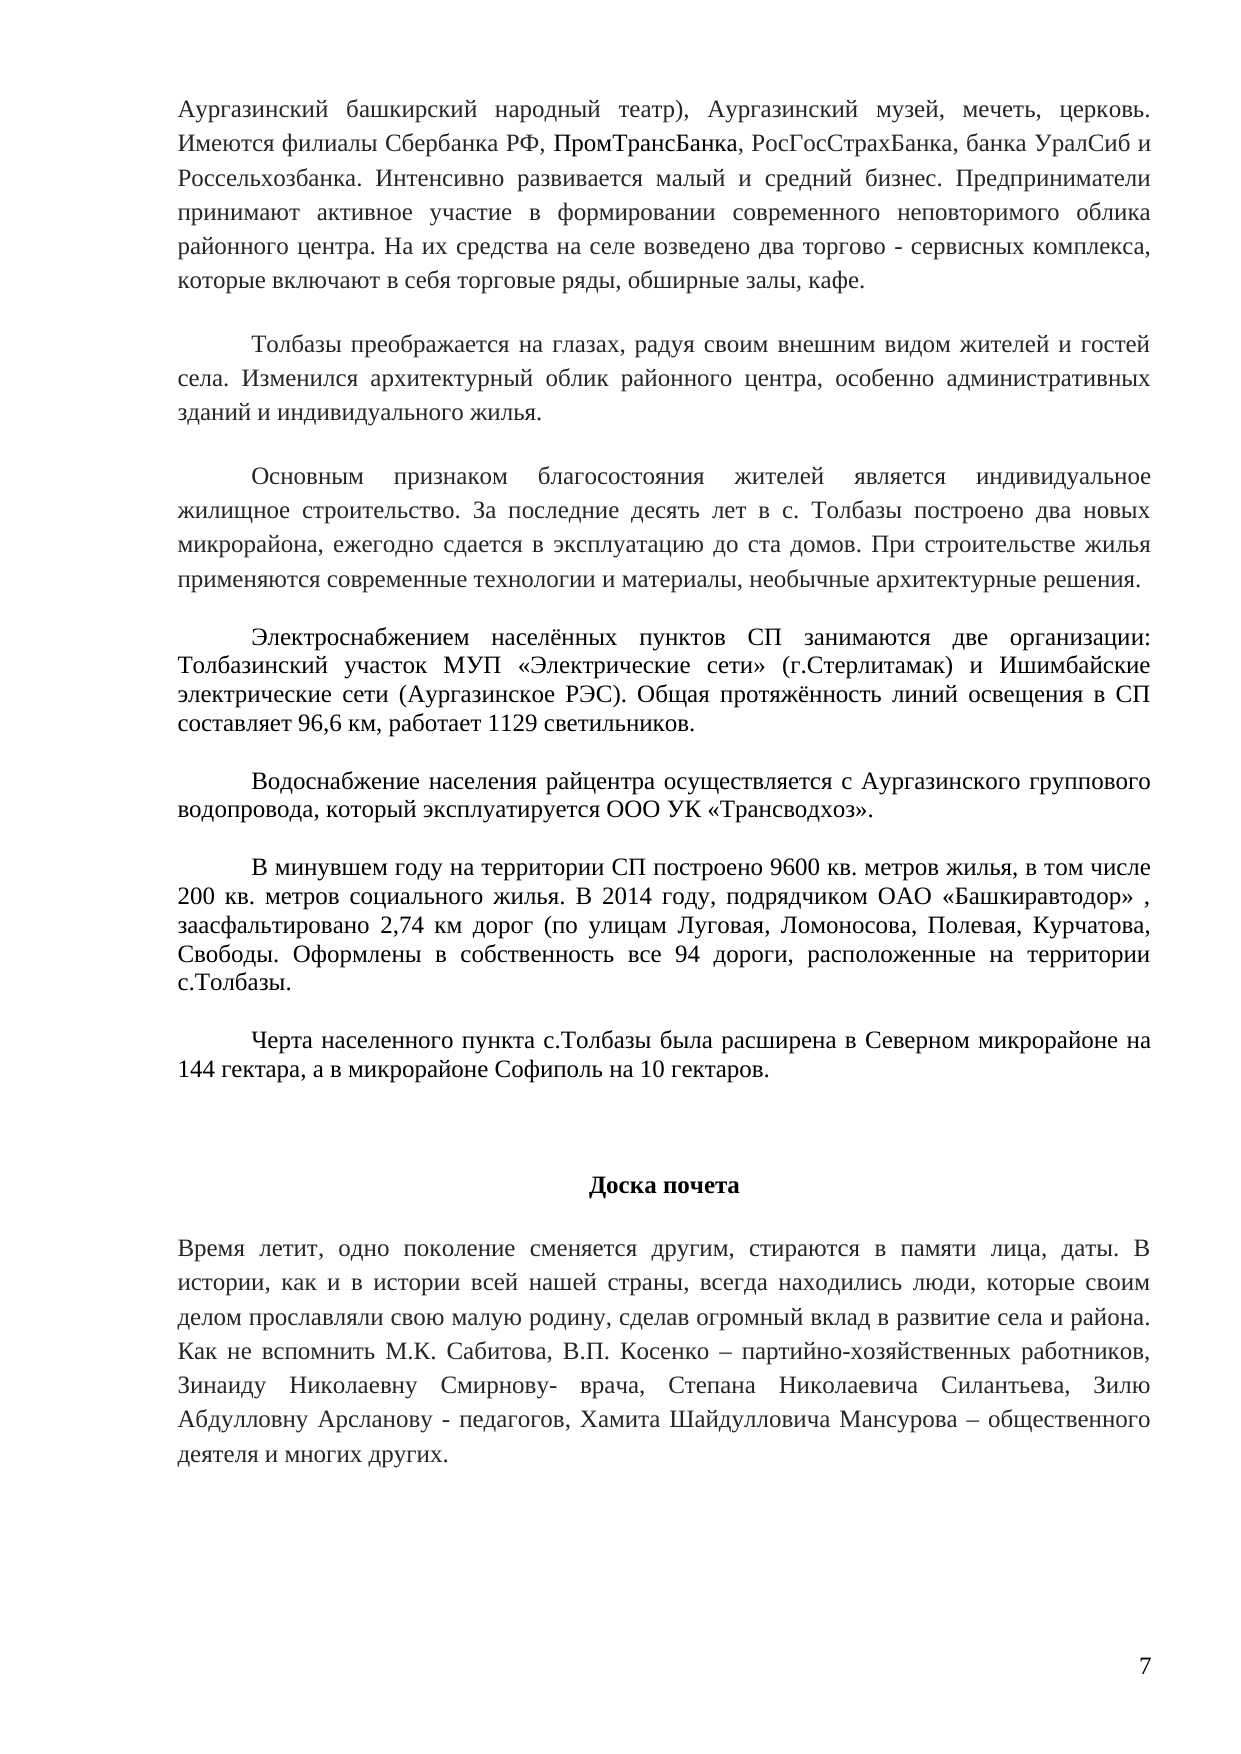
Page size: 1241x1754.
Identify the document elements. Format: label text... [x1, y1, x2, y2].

text Толбазы преображается на глазах, радуя своим внешним видом жителей и гостей села. Изменился архитектурный облик районного центра, особенно административных зданий и индивидуального жилья. [177, 323, 1152, 426]
text Водоснабжение населения райцентра осуществляется с Аургазинского группового водопровода, который эксплуатируется ООО УК «Трансводхоз». [177, 766, 1152, 823]
text Черта населенного пункта с.Толбазы была расширена в Северном микрорайоне на 144 гектара, а в микрорайоне Софиполь на . [177, 1025, 1152, 1083]
text Время летит, одно поколение сменяется другим, стираются в памяти лица, даты. В истории, как и в истории всей нашей страны, всегда находились люди, которые своим делом прославляли свою малую родину, сделав огромный вклад в развитие села и района. Как не вспомнить М.К. Сабитова, В.П. Косенко – партийно-хозяйственных работников, Зинаиду Николаевну Смирнову- врача, Степана Николаевича Силантьева, Зилю Абдулловну Арсланову - педагогов, Хамита Шайдулловича Мансурова – общественного деятеля и многих других. [177, 1228, 1152, 1468]
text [177, 89, 1152, 294]
text Доска почета [177, 1170, 1152, 1199]
text Электроснабжением населённых пунктов СП занимаются две организации: Толбазинский участок МУП «Электрические сети» (г.Стерлитамак) и Ишимбайские электрические сети (Аургазинское РЭС). Общая протяжённость линий освещения в СП составляет , работает 1129 светильников. [177, 622, 1152, 737]
text В минувшем году на территории СП построено жилья, в том числе социального жилья. В 2014 году, подрядчиком ОАО «Башкиравтодор» , заасфальтировано дорог (по улицам Луговая, Ломоносова, Полевая, Курчатова, Свободы. Оформлены в собственность все 94 дороги, расположенные на территории с.Толбазы. [177, 852, 1152, 996]
text Основным признаком благосостояния жителей является индивидуальное жилищное строительство. За последние десять лет в с. Толбазы построено два новых микрорайона, ежегодно сдается в эксплуатацию до ста домов. При строительстве жилья применяются современные технологии и материалы, необычные архитектурные решения. [177, 455, 1152, 592]
